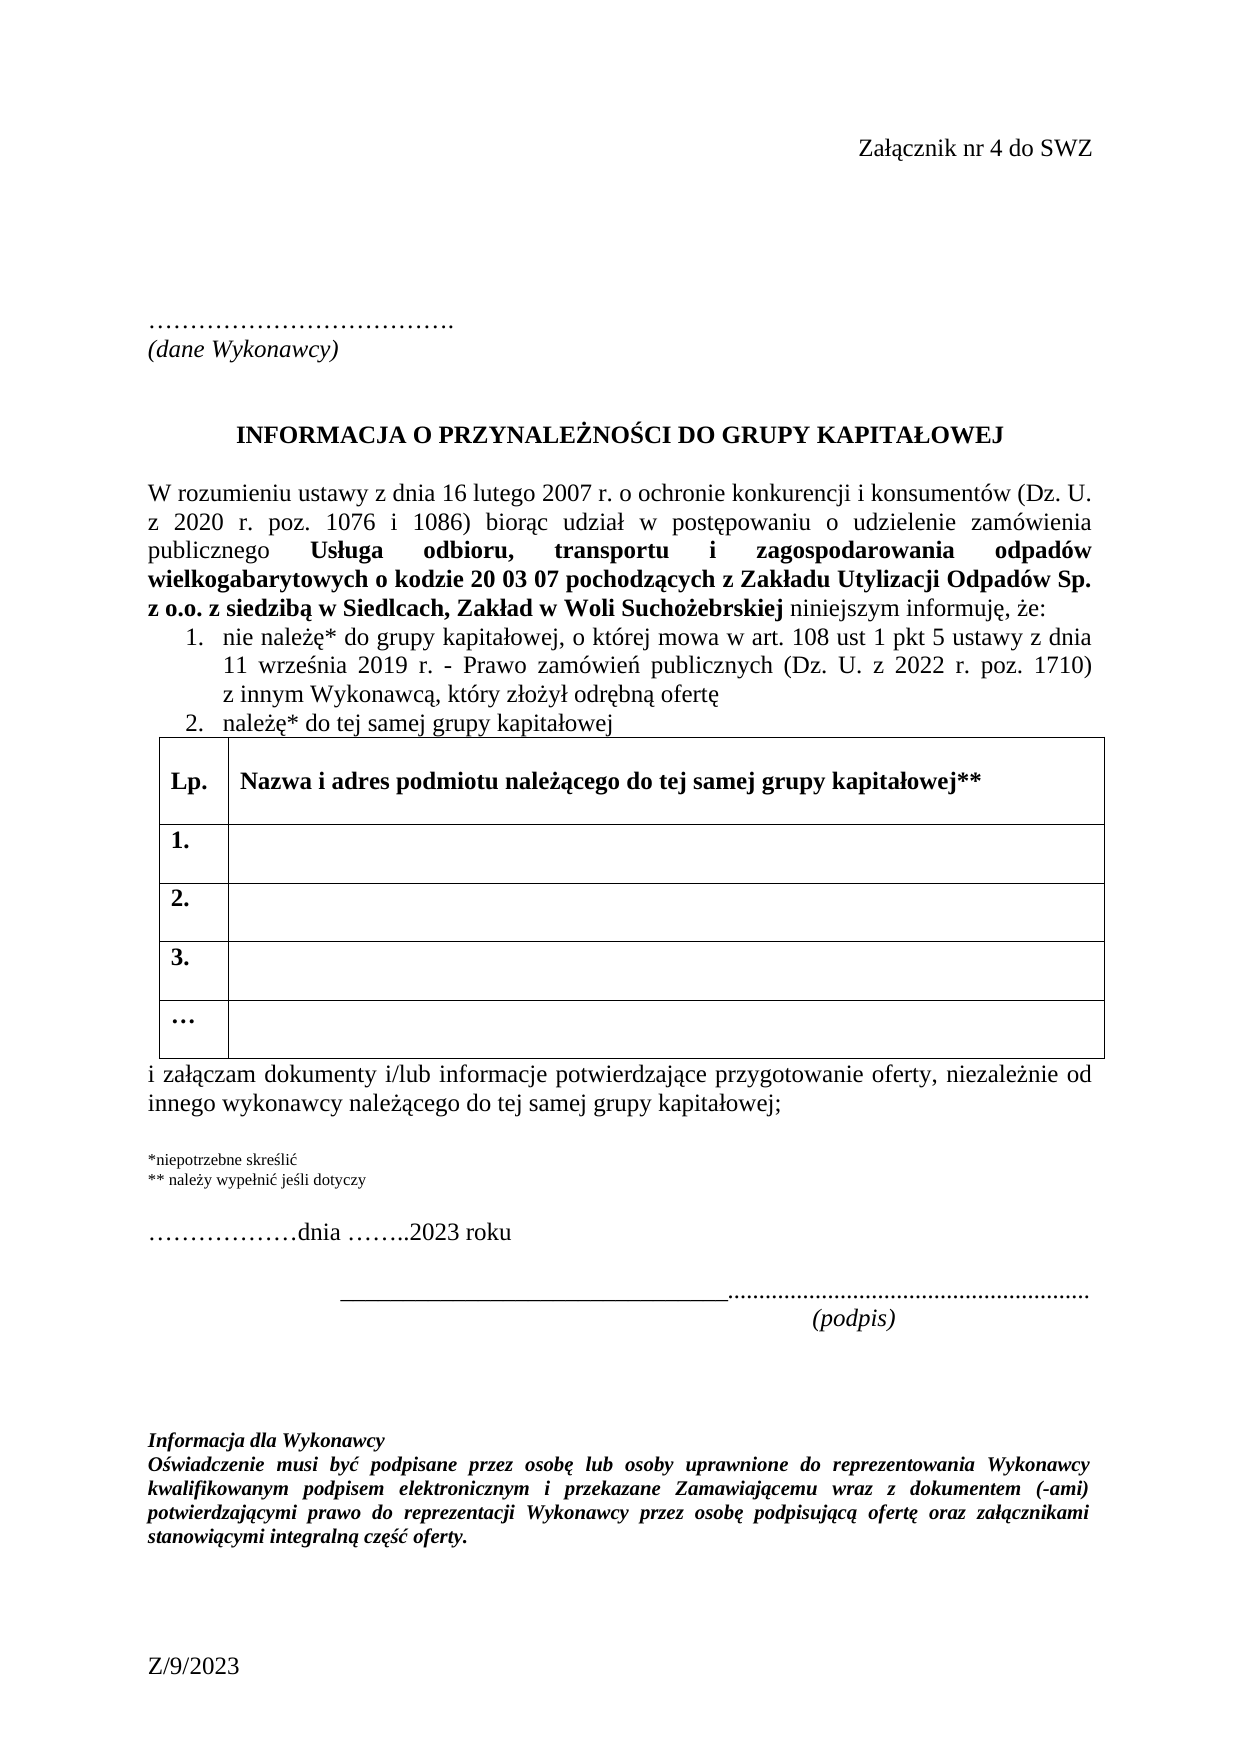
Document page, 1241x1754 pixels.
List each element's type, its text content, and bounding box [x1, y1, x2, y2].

table_cell 1. [160, 825, 228, 882]
text *niepotrzebne skreślić [148, 1150, 1093, 1169]
table_cell 3. [160, 942, 228, 999]
table_cell [229, 884, 1104, 941]
text ** należy wypełnić jeśli dotyczy [148, 1169, 1093, 1188]
list nie należę* do grupy kapitałowej, o której mowa w art. 108 ust 1 pkt 5 ustawy z dnia 11 września 2019 r. - Prawo zamówień publicznych (Dz. U. z 2022 r. poz. 1710) z innym Wykonawcą, który złożył odrębną ofertę [185, 622, 1093, 708]
text ………………………………. [148, 305, 1093, 334]
text (dane Wykonawcy) [148, 334, 1093, 363]
table_header Nazwa i adres podmiotu należącego do tej samej grupy kapitałowej** [229, 738, 1104, 824]
text Załącznik nr 4 do SWZ [148, 133, 1093, 162]
text _______________________________.......................................................... [148, 1275, 1093, 1303]
table_header Lp. [160, 738, 228, 824]
table_cell [229, 942, 1104, 999]
text Oświadczenie musi być podpisane przez osobę lub osoby uprawnione do reprezentowania Wykonawcy kwalifikowanym podpisem elektronicznym i przekazane Zamawiającemu wraz z dokumentem (-ami) potwierdzającymi prawo do reprezentacji Wykonawcy przez osobę podpisującą ofertę oraz załącznikami stanowiącymi integralną część oferty. [148, 1452, 1093, 1548]
text (podpis) [812, 1303, 1093, 1332]
text W rozumieniu ustawy z dnia 16 lutego 2007 r. o ochronie konkurencji i konsumentów (Dz. U. z 2020 r. poz. 1076 i 1086) biorąc udział w postępowaniu o udzielenie zamówienia publicznego Usługa odbioru, transportu i zagospodarowania odpadów wielkogabarytowych o kodzie 20 03 07 pochodzących z Zakładu Utylizacji Odpadów Sp. z o.o. z siedzibą w Siedlcach, Zakład w Woli Suchożebrskiej niniejszym informuję, że: [148, 478, 1093, 622]
list Informacja dla Wykonawcy [148, 1428, 1093, 1452]
text INFORMACJA O PRZYNALEŻNOŚCI DO GRUPY KAPITAŁOWEJ [148, 420, 1093, 449]
table_cell [229, 1001, 1104, 1058]
text i załączam dokumenty i/lub informacje potwierdzające przygotowanie oferty, niezależnie od innego wykonawcy należącego do tej samej grupy kapitałowej; [148, 1059, 1093, 1117]
text ………………dnia ……..2023 roku [148, 1217, 1093, 1246]
list należę* do tej samej grupy kapitałowej [185, 708, 1093, 737]
table_cell 2. [160, 884, 228, 941]
table_cell … [160, 1001, 228, 1058]
table_cell [229, 825, 1104, 882]
